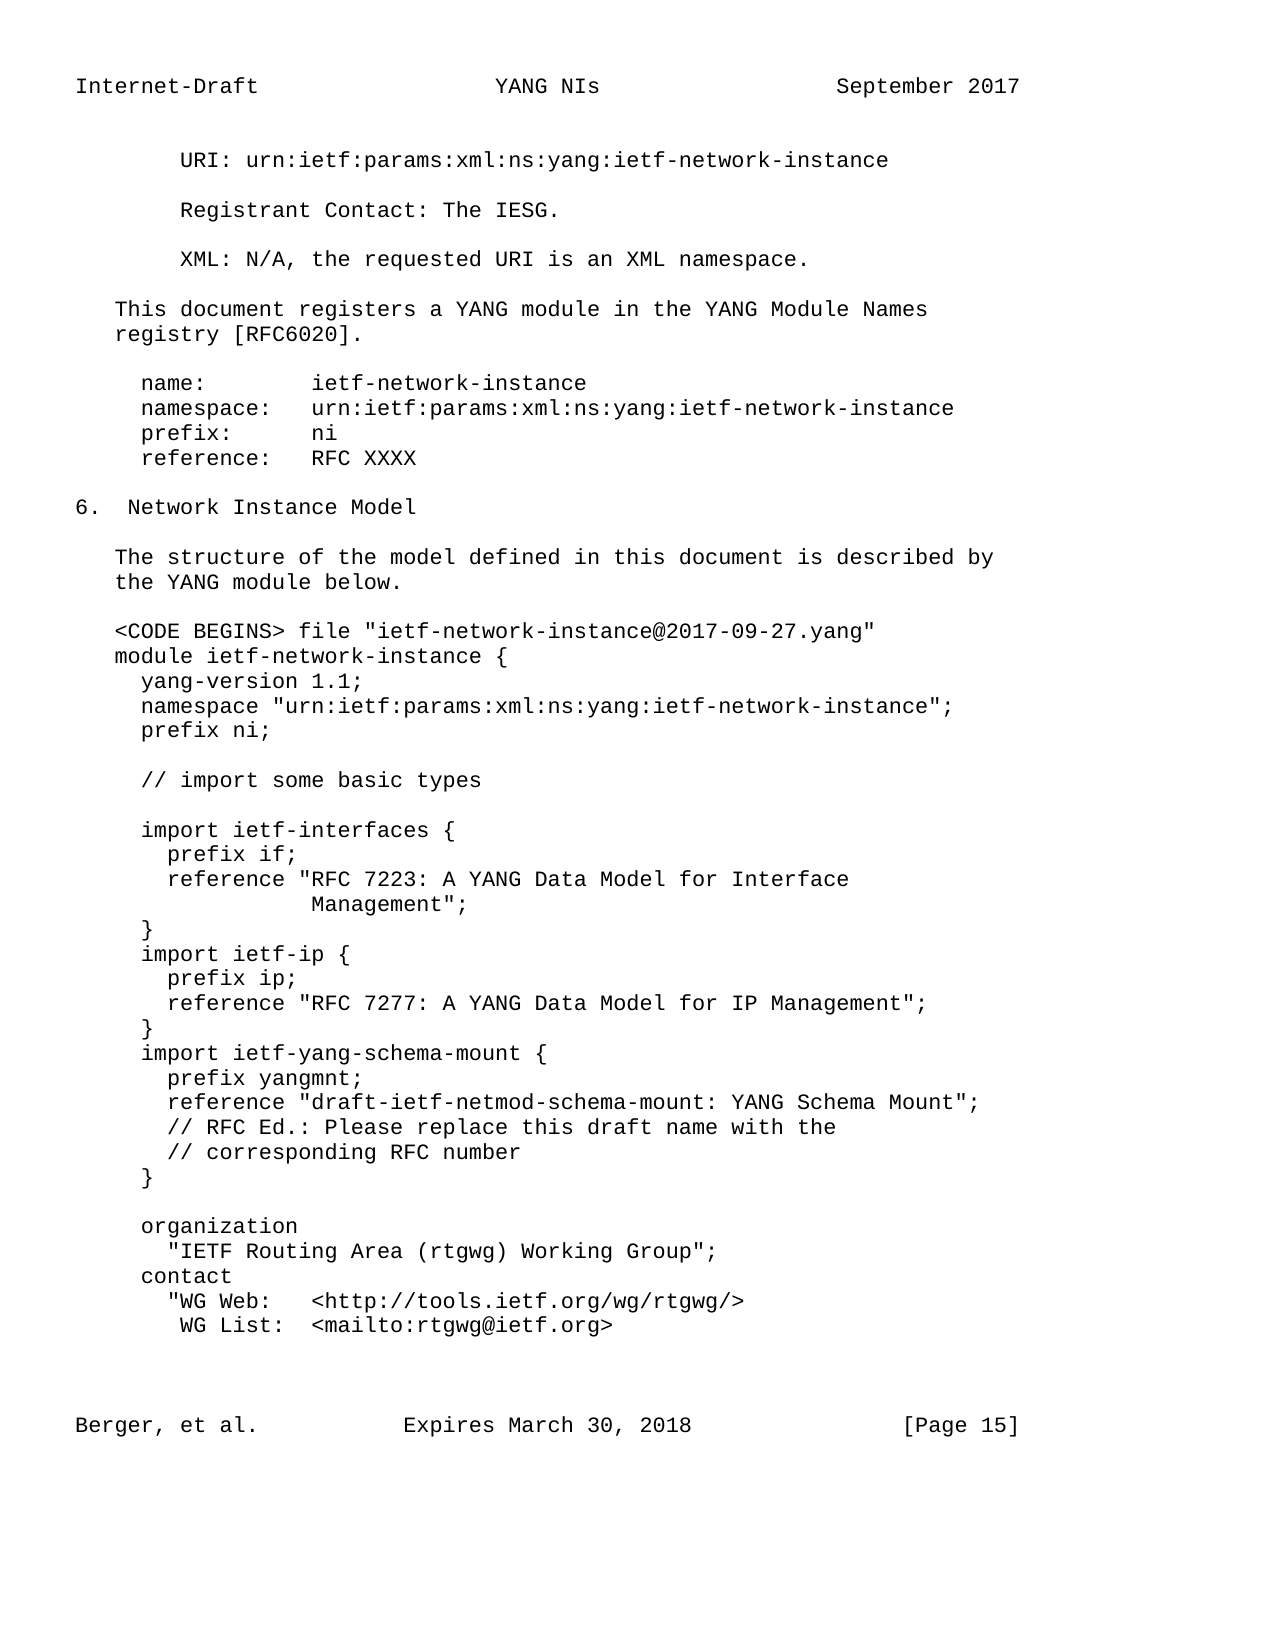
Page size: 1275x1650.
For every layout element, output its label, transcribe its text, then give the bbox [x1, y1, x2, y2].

text Registrant Contact: The IESG. [75, 199, 1200, 224]
text <CODE BEGINS> file "ietf-network-instance@2017-09-27.yang" [75, 620, 1200, 645]
text // RFC Ed.: Please replace this draft name with the [75, 1116, 1200, 1141]
text Management"; [75, 893, 1200, 918]
text yang-version 1.1; [75, 670, 1200, 695]
text reference "RFC 7223: A YANG Data Model for Interface [75, 868, 1200, 893]
text prefix ip; [75, 967, 1200, 992]
text XML: N/A, the requested URI is an XML namespace. [75, 248, 1200, 273]
text "WG Web: <http://tools.ietf.org/wg/rtgwg/> [75, 1290, 1200, 1314]
text prefix if; [75, 843, 1200, 868]
text reference "draft-ietf-netmod-schema-mount: YANG Schema Mount"; [75, 1091, 1200, 1116]
text module ietf-network-instance { [75, 645, 1200, 670]
text organization [75, 1215, 1200, 1240]
text This document registers a YANG module in the YANG Module Names [75, 298, 1200, 323]
text // corresponding RFC number [75, 1141, 1200, 1166]
text registry [RFC6020]. [75, 323, 1200, 348]
text WG List: <mailto:rtgwg@ietf.org> [75, 1314, 1200, 1339]
text } [75, 918, 1200, 943]
text The structure of the model defined in this document is described by [75, 546, 1200, 571]
text the YANG module below. [75, 571, 1200, 596]
text contact [75, 1265, 1200, 1290]
text Berger, et al. Expires March 30, 2018 [Page 15] [75, 1414, 1200, 1438]
text reference "RFC 7277: A YANG Data Model for IP Management"; [75, 992, 1200, 1017]
text reference: RFC XXXX [75, 447, 1200, 472]
text prefix yangmnt; [75, 1067, 1200, 1091]
text namespace "urn:ietf:params:xml:ns:yang:ietf-network-instance"; [75, 695, 1200, 719]
text prefix ni; [75, 719, 1200, 744]
text // import some basic types [75, 769, 1200, 794]
text import ietf-yang-schema-mount { [75, 1042, 1200, 1067]
text URI: urn:ietf:params:xml:ns:yang:ietf-network-instance [75, 149, 1200, 174]
text 6. Network Instance Model [75, 496, 1200, 521]
text } [75, 1017, 1200, 1042]
text import ietf-interfaces { [75, 819, 1200, 843]
text name: ietf-network-instance [75, 372, 1200, 397]
text import ietf-ip { [75, 943, 1200, 967]
text Internet-Draft YANG NIs September 2017 [75, 75, 1200, 100]
text } [75, 1166, 1200, 1191]
text namespace: urn:ietf:params:xml:ns:yang:ietf-network-instance [75, 397, 1200, 422]
text prefix: ni [75, 422, 1200, 447]
text "IETF Routing Area (rtgwg) Working Group"; [75, 1240, 1200, 1265]
